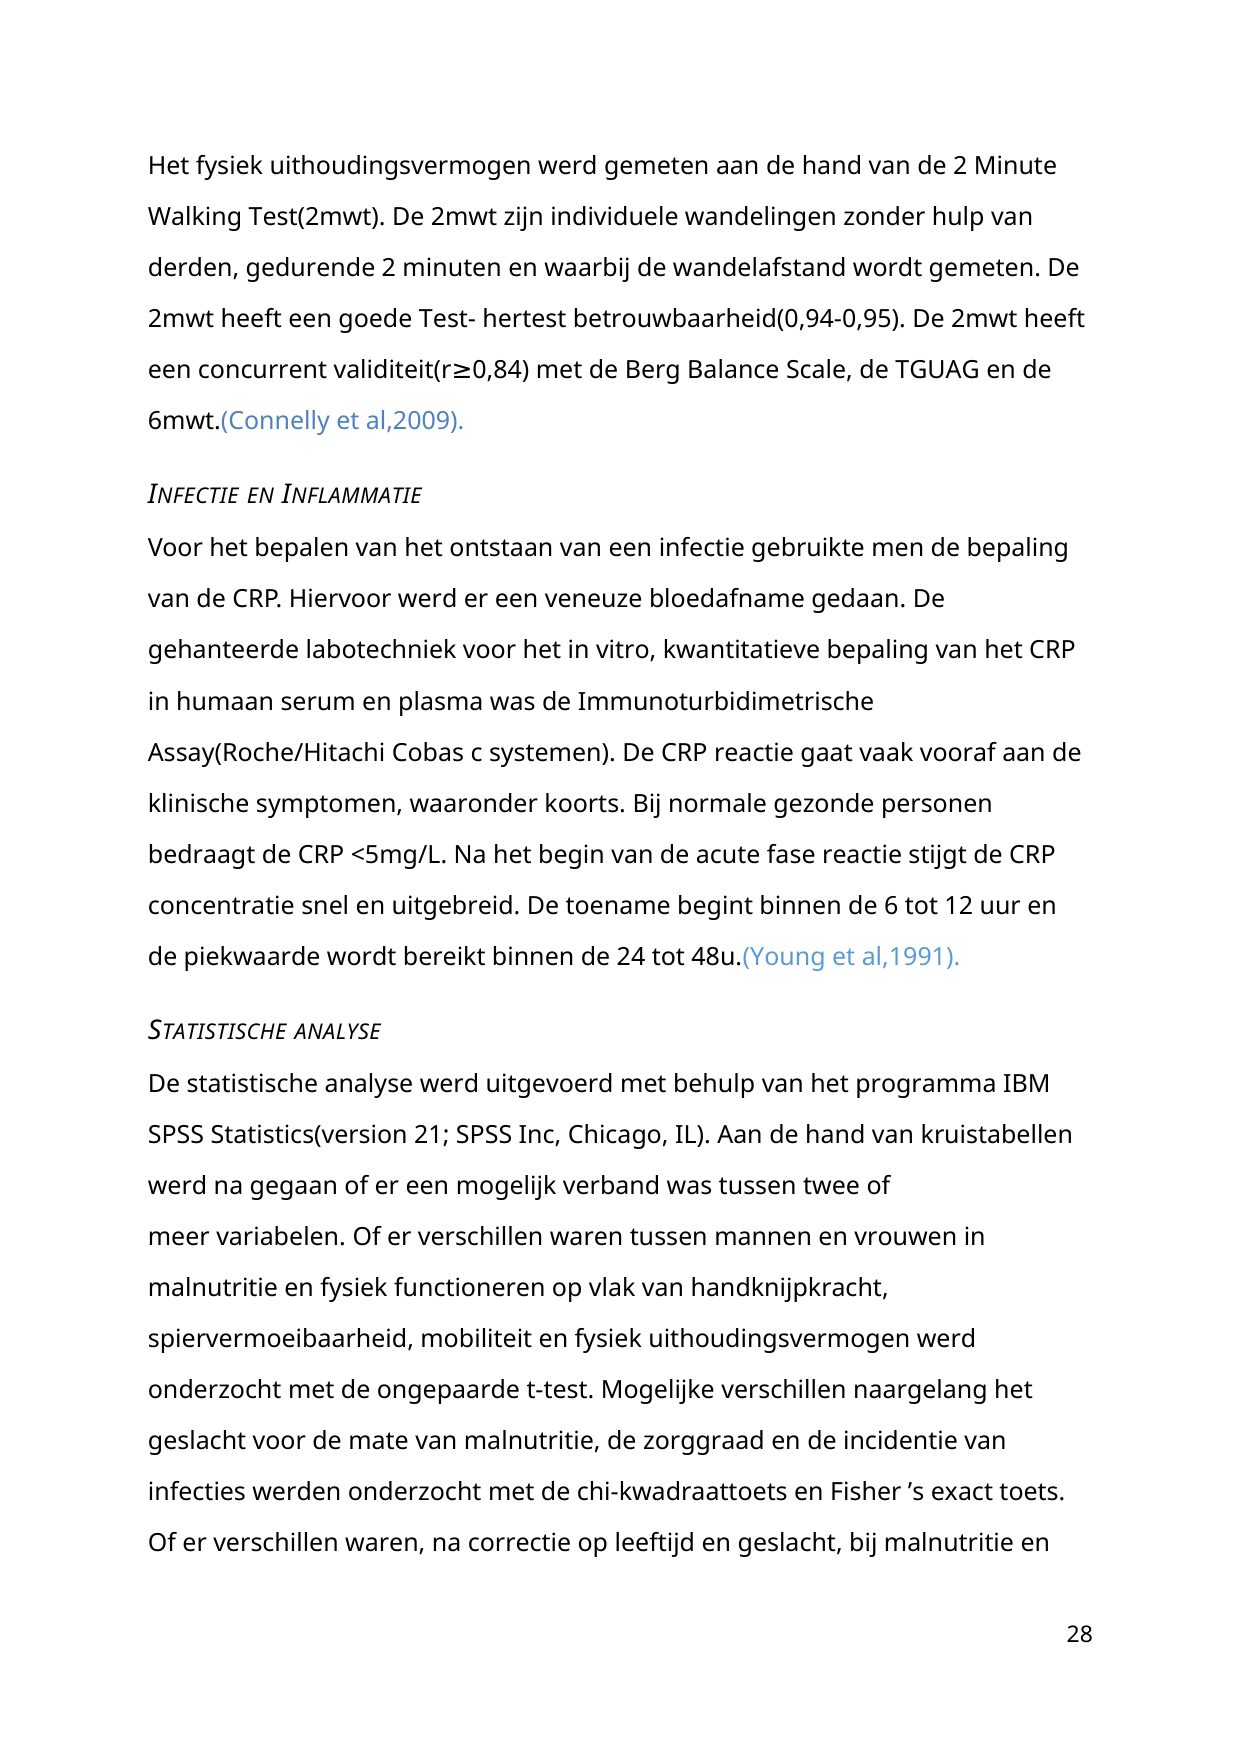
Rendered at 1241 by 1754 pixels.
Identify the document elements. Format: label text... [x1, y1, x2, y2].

subtitle Infectie en Inflammatie [148, 475, 1093, 512]
text Voor het bepalen van het ontstaan van een infectie gebruikte men de bepaling van de CRP. Hiervoor werd er een veneuze bloedafname gedaan. De gehanteerde labotechniek voor het in vitro, kwantitatieve bepaling van het CRP in humaan serum en plasma was de Immunoturbidimetrische Assay(Roche/Hitachi Cobas c systemen). De CRP reactie gaat vaak vooraf aan de klinische symptomen, waaronder koorts. Bij normale gezonde personen bedraagt de CRP <5mg/L. Na het begin van de acute fase reactie stijgt de CRP concentratie snel en uitgebreid. De toename begint binnen de 6 tot 12 uur en de piekwaarde wordt bereikt binnen de 24 tot 48u.(Young et al,1991). [148, 530, 1093, 972]
subtitle Statistische analyse [148, 1010, 1093, 1047]
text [148, 1066, 1093, 1559]
text Het fysiek uithoudingsvermogen werd gemeten aan de hand van de 2 Minute Walking Test(2mwt). De 2mwt zijn individuele wandelingen zonder hulp van derden, gedurende 2 minuten en waarbij de wandelafstand wordt gemeten. De 2mwt heeft een goede Test- hertest betrouwbaarheid(0,94-0,95). De 2mwt heeft een concurrent validiteit(r≥0,84) met de Berg Balance Scale, de TGUAG en de 6mwt.(Connelly et al,2009). [148, 148, 1093, 437]
